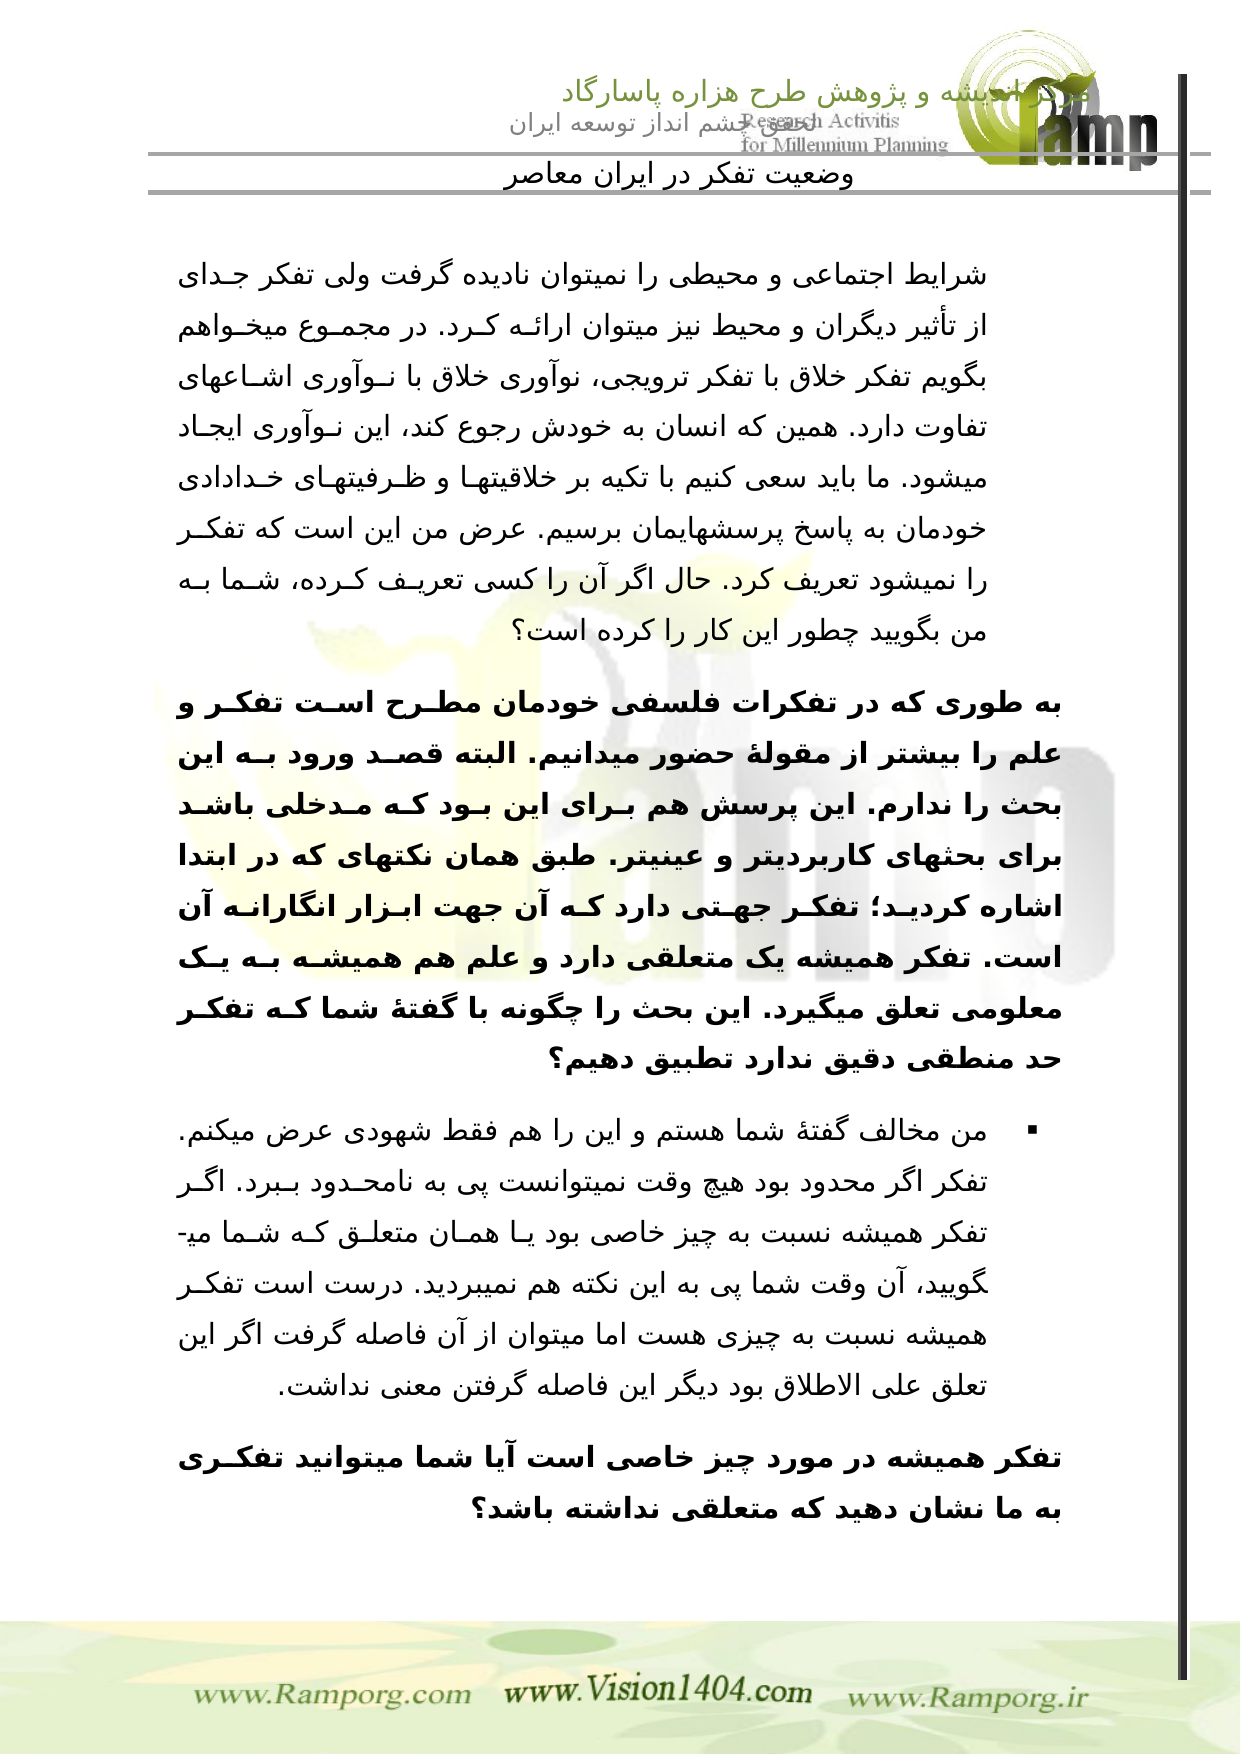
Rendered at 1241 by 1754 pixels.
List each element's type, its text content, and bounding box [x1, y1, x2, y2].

list من مخالف گفتۀ شما هستم و این را هم فقط شهودی عرض میکنم. تفکر اگر محدود بود هیچ وقت نمیتوانست پی به نامحدود ببرد. اگر تفکر همیشه نسبت به چیز خاصی بود یا همان متعلق که شما میگویید، آن وقت شما پی به این نکته هم نمیبردید. درست است تفکر همیشه نسبت به چیزی هست اما میتوان از آن فاصله گرفت اگر این تعلق علی الاطلاق بود دیگر این فاصله گرفتن معنی نداشت. [177, 1114, 1026, 1402]
text تفکر همیشه در مورد چیز خاصی است آیا شما میتوانید تفکری به ما نشان دهید که متعلقی نداشته باشد؟ [177, 1440, 1063, 1525]
picture [956, 21, 1160, 152]
picture [739, 123, 746, 129]
picture [739, 156, 953, 161]
text به طوری که در تفکرات فلسفی خودمان مطرح است تفکر و علم را بیشتر از مقولۀ حضور میدانیم. البته قصد ورود به این بحث را ندارم. این پرسش هم برای این بود که مدخلی باشد برای بحثهای کاربردیتر و عینیتر. طبق همان نکتهای که در ابتدا اشاره کردید؛ تفکر جهتی دارد که آن جهت ابزار انگارانه آن است. تفکر همیشه یک متعلقی دارد و علم هم همیشه به یک معلومی تعلق میگیرد. این بحث را چگونه با گفتۀ شما که تفکر حد منطقی دقیق ندارد تطبیق دهیم؟ [177, 685, 1063, 1076]
picture [0, 1621, 1241, 1754]
picture [739, 108, 953, 152]
picture [956, 156, 1160, 175]
